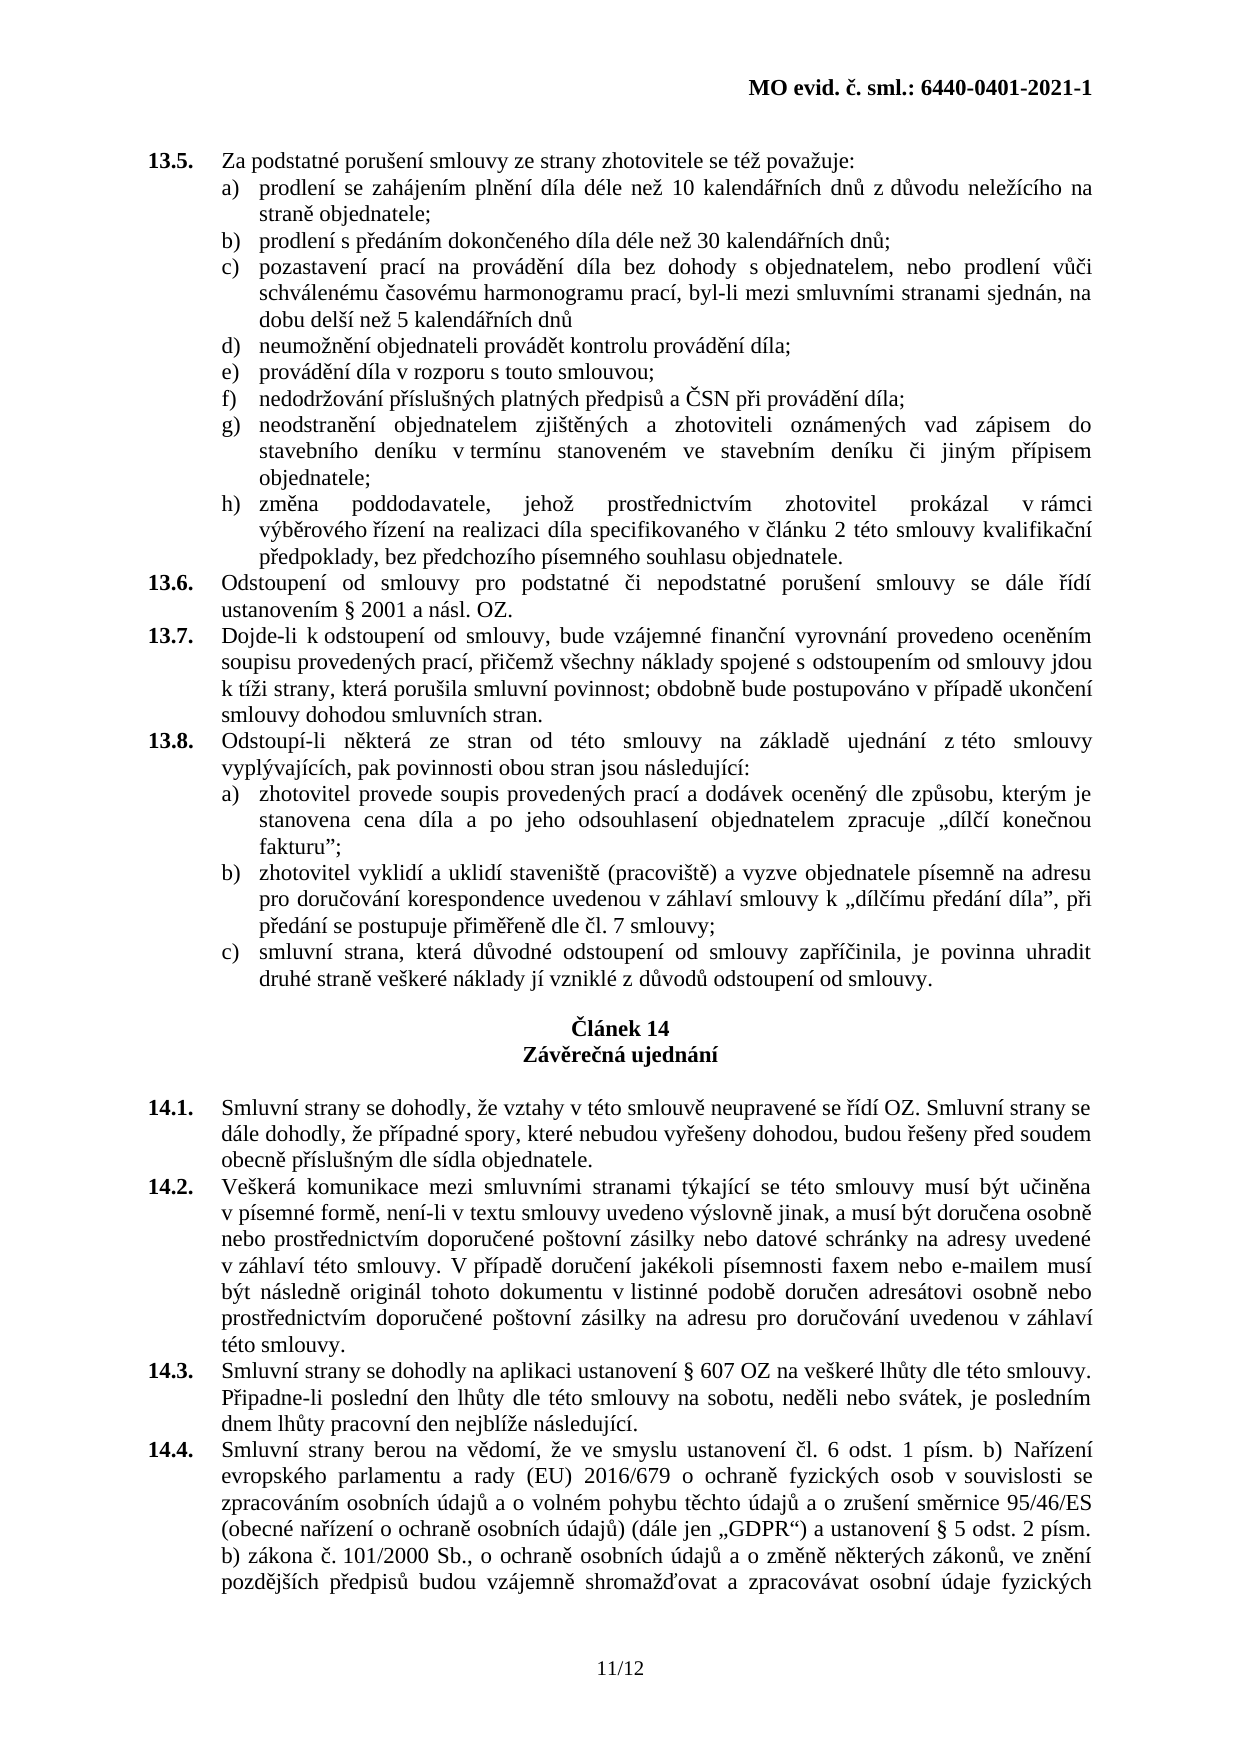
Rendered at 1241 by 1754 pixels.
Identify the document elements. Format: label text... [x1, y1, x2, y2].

text 14.3. Smluvní strany se dohodly na aplikaci ustanovení § 607 OZ na veškeré lhůty dle této smlouvy. Připadne-li poslední den lhůty dle této smlouvy na sobotu, neděli nebo svátek, je posledním dnem lhůty pracovní den nejblíže následující. [148, 1357, 1093, 1436]
text Závěrečná ujednání [148, 1041, 1093, 1067]
text 14.1. Smluvní strany se dohodly, že vztahy v této smlouvě neupravené se řídí OZ. Smluvní strany se dále dohodly, že případné spory, které nebudou vyřešeny dohodou, budou řešeny před soudem obecně příslušným dle sídla objednatele. [148, 1094, 1093, 1173]
list nedodržování příslušných platných předpisů a ČSN při provádění díla; [221, 385, 1093, 411]
text 14.2. Veškerá komunikace mezi smluvními stranami týkající se této smlouvy musí být učiněna v písemné formě, není-li v textu smlouvy uvedeno výslovně jinak, a musí být doručena osobně nebo prostřednictvím doporučené poštovní zásilky nebo datové schránky na adresy uvedené v záhlaví této smlouvy. V případě doručení jakékoli písemnosti faxem nebo e-mailem musí být následně originál tohoto dokumentu v listinné podobě doručen adresátovi osobně nebo prostřednictvím doporučené poštovní zásilky na adresu pro doručování uvedenou v záhlaví této smlouvy. [148, 1173, 1093, 1357]
list změna poddodavatele, jehož prostřednictvím zhotovitel prokázal v rámci výběrového řízení na realizaci díla specifikovaného v článku 2 této smlouvy kvalifikační předpoklady, bez předchozího písemného souhlasu objednatele. [221, 490, 1093, 569]
text 13.6. Odstoupení od smlouvy pro podstatné či nepodstatné porušení smlouvy se dále řídí ustanovením § 2001 a násl. OZ. [148, 569, 1093, 622]
list zhotovitel provede soupis provedených prací a dodávek oceněný dle způsobu, kterým je stanovena cena díla a po jeho odsouhlasení objednatelem zpracuje „dílčí konečnou fakturu”; [221, 780, 1093, 859]
text 13.5. Za podstatné porušení smlouvy ze strany zhotovitele se též považuje: [148, 148, 1093, 174]
list neumožnění objednateli provádět kontrolu provádění díla; [221, 332, 1093, 358]
text Článek 14 [148, 1014, 1093, 1041]
list smluvní strana, která důvodné odstoupení od smlouvy zapříčinila, je povinna uhradit druhé straně veškeré náklady jí vzniklé z důvodů odstoupení od smlouvy. [221, 938, 1093, 991]
list prodlení s předáním dokončeného díla déle než 30 kalendářních dnů; [221, 227, 1093, 253]
text 13.7. Dojde-li k odstoupení od smlouvy, bude vzájemné finanční vyrovnání provedeno oceněním soupisu provedených prací, přičemž všechny náklady spojené s odstoupením od smlouvy jdou k tíži strany, která porušila smluvní povinnost; obdobně bude postupováno v případě ukončení smlouvy dohodou smluvních stran. [148, 622, 1093, 727]
list pozastavení prací na provádění díla bez dohody s objednatelem, nebo prodlení vůči schválenému časovému harmonogramu prací, byl-li mezi smluvními stranami sjednán, na dobu delší než 5 kalendářních dnů [221, 253, 1093, 332]
list provádění díla v rozporu s touto smlouvou; [221, 358, 1093, 385]
list zhotovitel vyklidí a uklidí staveniště (pracoviště) a vyzve objednatele písemně na adresu pro doručování korespondence uvedenou v záhlaví smlouvy k „dílčímu předání díla”, při předání se postupuje přiměřeně dle čl. 7 smlouvy; [221, 859, 1093, 938]
text 13.8. Odstoupí-li některá ze stran od této smlouvy na základě ujednání z této smlouvy vyplývajících, pak povinnosti obou stran jsou následující: [148, 727, 1093, 780]
list neodstranění objednatelem zjištěných a zhotoviteli oznámených vad zápisem do stavebního deníku v termínu stanoveném ve stavebním deníku či jiným přípisem objednatele; [221, 411, 1093, 490]
list prodlení se zahájením plnění díla déle než 10 kalendářních dnů z důvodu neležícího na straně objednatele; [221, 174, 1093, 227]
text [148, 1436, 1093, 1594]
